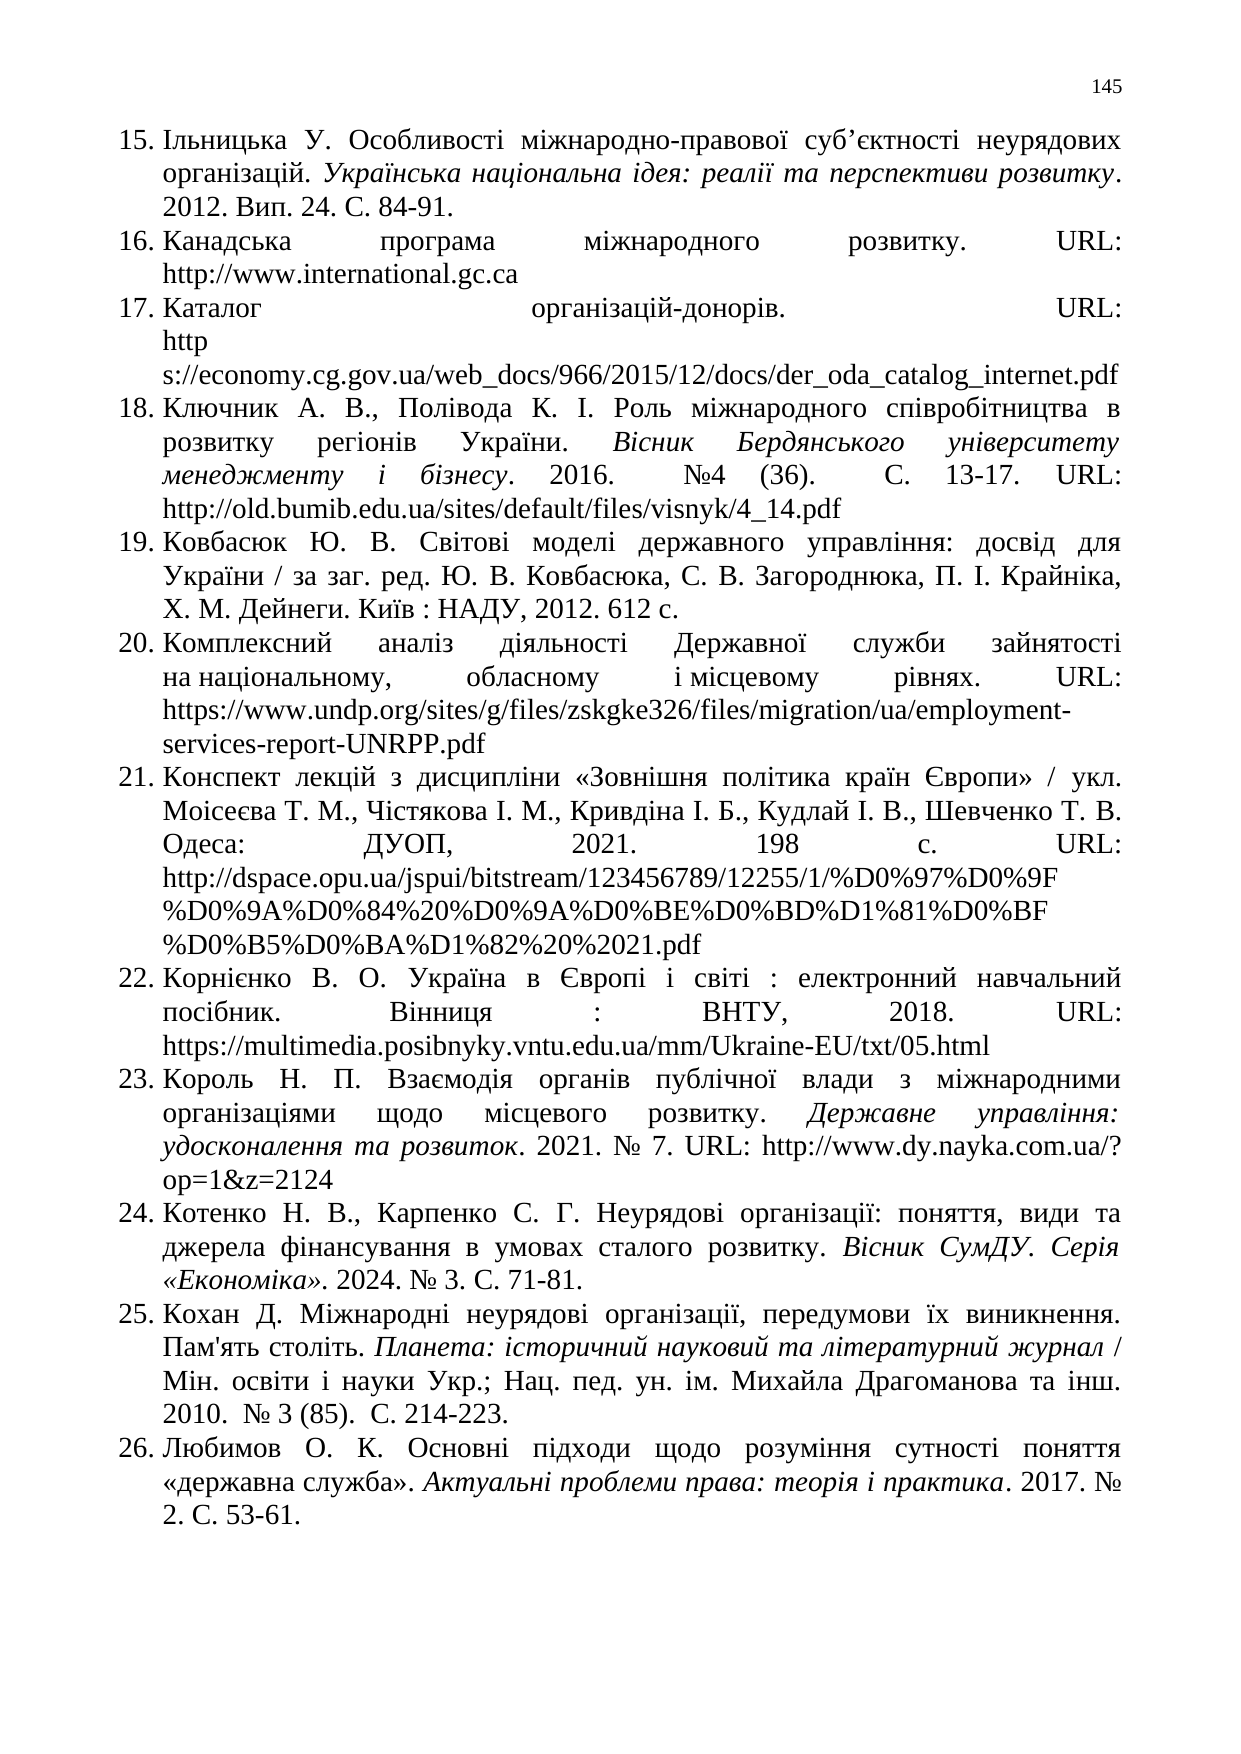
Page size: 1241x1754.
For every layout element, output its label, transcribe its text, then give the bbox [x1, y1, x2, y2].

list Ковбасюк Ю. В. Світові моделі державного управління: досвід для України / за заг. ред. Ю. В. Ковбасюка, С. В. Загороднюка, П. І. Крайніка, Х. М. Дейнеги. Київ : НАДУ, 2012. 612 с. [118, 524, 1122, 625]
list Котенко Н. В., Карпенко С. Г. Неурядові організації: поняття, види та джерела фінансування в умовах сталого розвитку. Вісник СумДУ. Серія «Економіка». 2024. № 3. С. 71-81. [118, 1195, 1122, 1296]
list Конспект лекцій з дисципліни «Зовнішня політика країн Європи» / укл. Моісеєва Т. М., Чістякова І. М., Кривдіна І. Б., Кудлай І. В., Шевченко Т. В. Одеса: ДУОП, 2021. 198 с. URL: http://dspace.opu.ua/jspui/bitstream/123456789/12255/1/%D0%97%D0%9F%D0%9A%D0%84%20%D0%9A%D0%BE%D0%BD%D1%81%D0%BF%D0%B5%D0%BA%D1%82%20%2021.pdf [118, 759, 1122, 961]
list Каталог організацій-донорів. URL: https://economy.cg.gov.ua/web_docs/966/2015/12/docs/der_oda_catalog_internet.pdf [118, 290, 1122, 390]
list Канадська програма міжнародного розвитку. URL: http://www.international.gc.ca [118, 223, 1122, 290]
list Ільницька У. Особливості міжнародно-правової суб’єктності неурядових організацій. Українська національна ідея: реалії та перспективи розвитку. 2012. Вип. 24. С. 84-91. [118, 122, 1122, 223]
list Кохан Д. Міжнародні неурядові організації, передумови їх виникнення. Пам'ять століть. Планета: історичний науковий та літературний журнал / Мін. освіти і науки Укр.; Нац. пед. ун. ім. Михайла Драгоманова та інш. 2010. № 3 (85). С. 214-223. [118, 1296, 1122, 1430]
list Ключник А. В., Полівода К. І. Роль міжнародного співробітництва в розвитку регіонів України. Вісник Бердянського університету менеджменту і бізнесу. 2016. №4 (36). С. 13-17. URL: http://old.bumib.edu.ua/sites/default/files/visnyk/4_14.pdf [118, 390, 1122, 524]
list Комплексний аналіз діяльності Державної служби зайнятості на національному, обласному і місцевому рівнях. URL: https://www.undp.org/sites/g/files/zskgke326/files/migration/ua/employment-services-report-UNRPP.pdf [118, 625, 1122, 759]
list Любимов О. К. Основні підходи щодо розуміння сутності поняття «державна служба». Актуальні проблеми права: теорія і практика. 2017. № 2. С. 53-61. [118, 1430, 1122, 1531]
list Корнієнко В. О. Україна в Європі і світі : електронний навчальний посібник. Вінниця : ВНТУ, 2018. URL: https://multimedia.posibnyky.vntu.edu.ua/mm/Ukraine-EU/txt/05.html [118, 961, 1122, 1061]
list Король Н. П. Взаємодія органів публічної влади з міжнародними організаціями щодо місцевого розвитку. Державне управління: удосконалення та розвиток. 2021. № 7. URL: http://www.dy.nayka.com.ua/?op=1&z=2124 [118, 1061, 1122, 1195]
